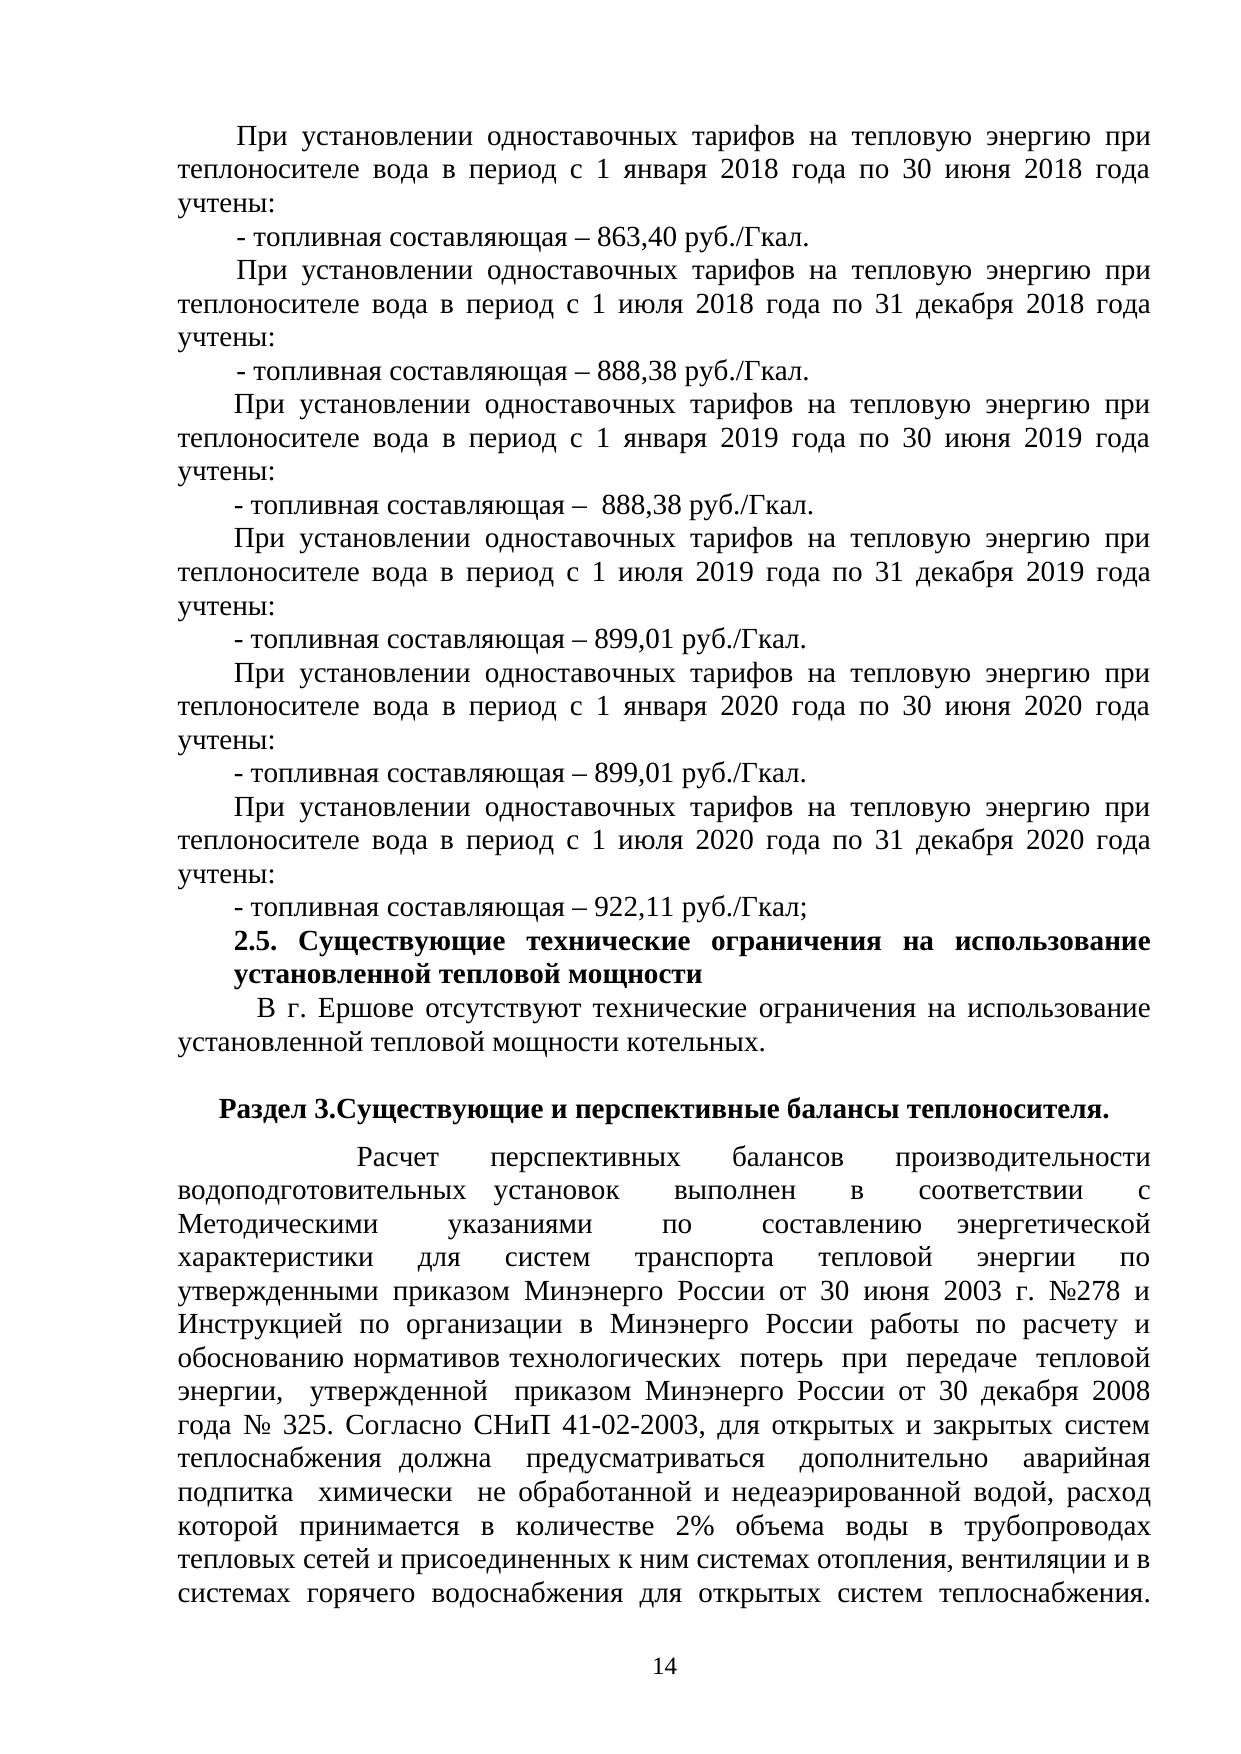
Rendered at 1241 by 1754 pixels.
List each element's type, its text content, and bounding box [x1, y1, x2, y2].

text При установлении одноставочных тарифов на тепловую энергию при теплоносителе вода в период с 1 июля 2018 года по 31 декабря 2018 года учтены: [177, 252, 1152, 353]
text При установлении одноставочных тарифов на тепловую энергию при теплоносителе вода в период с 1 июля 2019 года по 31 декабря 2019 года учтены: [177, 521, 1152, 621]
text При установлении одноставочных тарифов на тепловую энергию при теплоносителе вода в период с 1 июля 2020 года по 31 декабря 2020 года учтены: [177, 789, 1152, 889]
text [177, 1139, 1152, 1608]
text - топливная составляющая – 888,38 руб./Гкал. [177, 353, 1152, 386]
text - топливная составляющая – 899,01 руб./Гкал. [177, 755, 1152, 789]
text В г. Ершове отсутствуют технические ограничения на использование установленной тепловой мощности котельных. [177, 990, 1152, 1057]
text - топливная составляющая – 888,38 руб./Гкал. [177, 487, 1152, 521]
text При установлении одноставочных тарифов на тепловую энергию при теплоносителе вода в период с 1 января 2018 года по 30 июня 2018 года учтены: [177, 118, 1152, 219]
text При установлении одноставочных тарифов на тепловую энергию при теплоносителе вода в период с 1 января 2019 года по 30 июня 2019 года учтены: [177, 386, 1152, 487]
text Раздел 3.Существующие и перспективные балансы теплоносителя. [177, 1091, 1152, 1124]
text - топливная составляющая – 863,40 руб./Гкал. [177, 219, 1152, 252]
text - топливная составляющая – 922,11 руб./Гкал; [177, 889, 1152, 923]
subtitle 2.5. Существующие технические ограничения на использование установленной тепловой мощности [233, 923, 1152, 990]
text При установлении одноставочных тарифов на тепловую энергию при теплоносителе вода в период с 1 января 2020 года по 30 июня 2020 года учтены: [177, 655, 1152, 755]
text - топливная составляющая – 899,01 руб./Гкал. [177, 621, 1152, 655]
